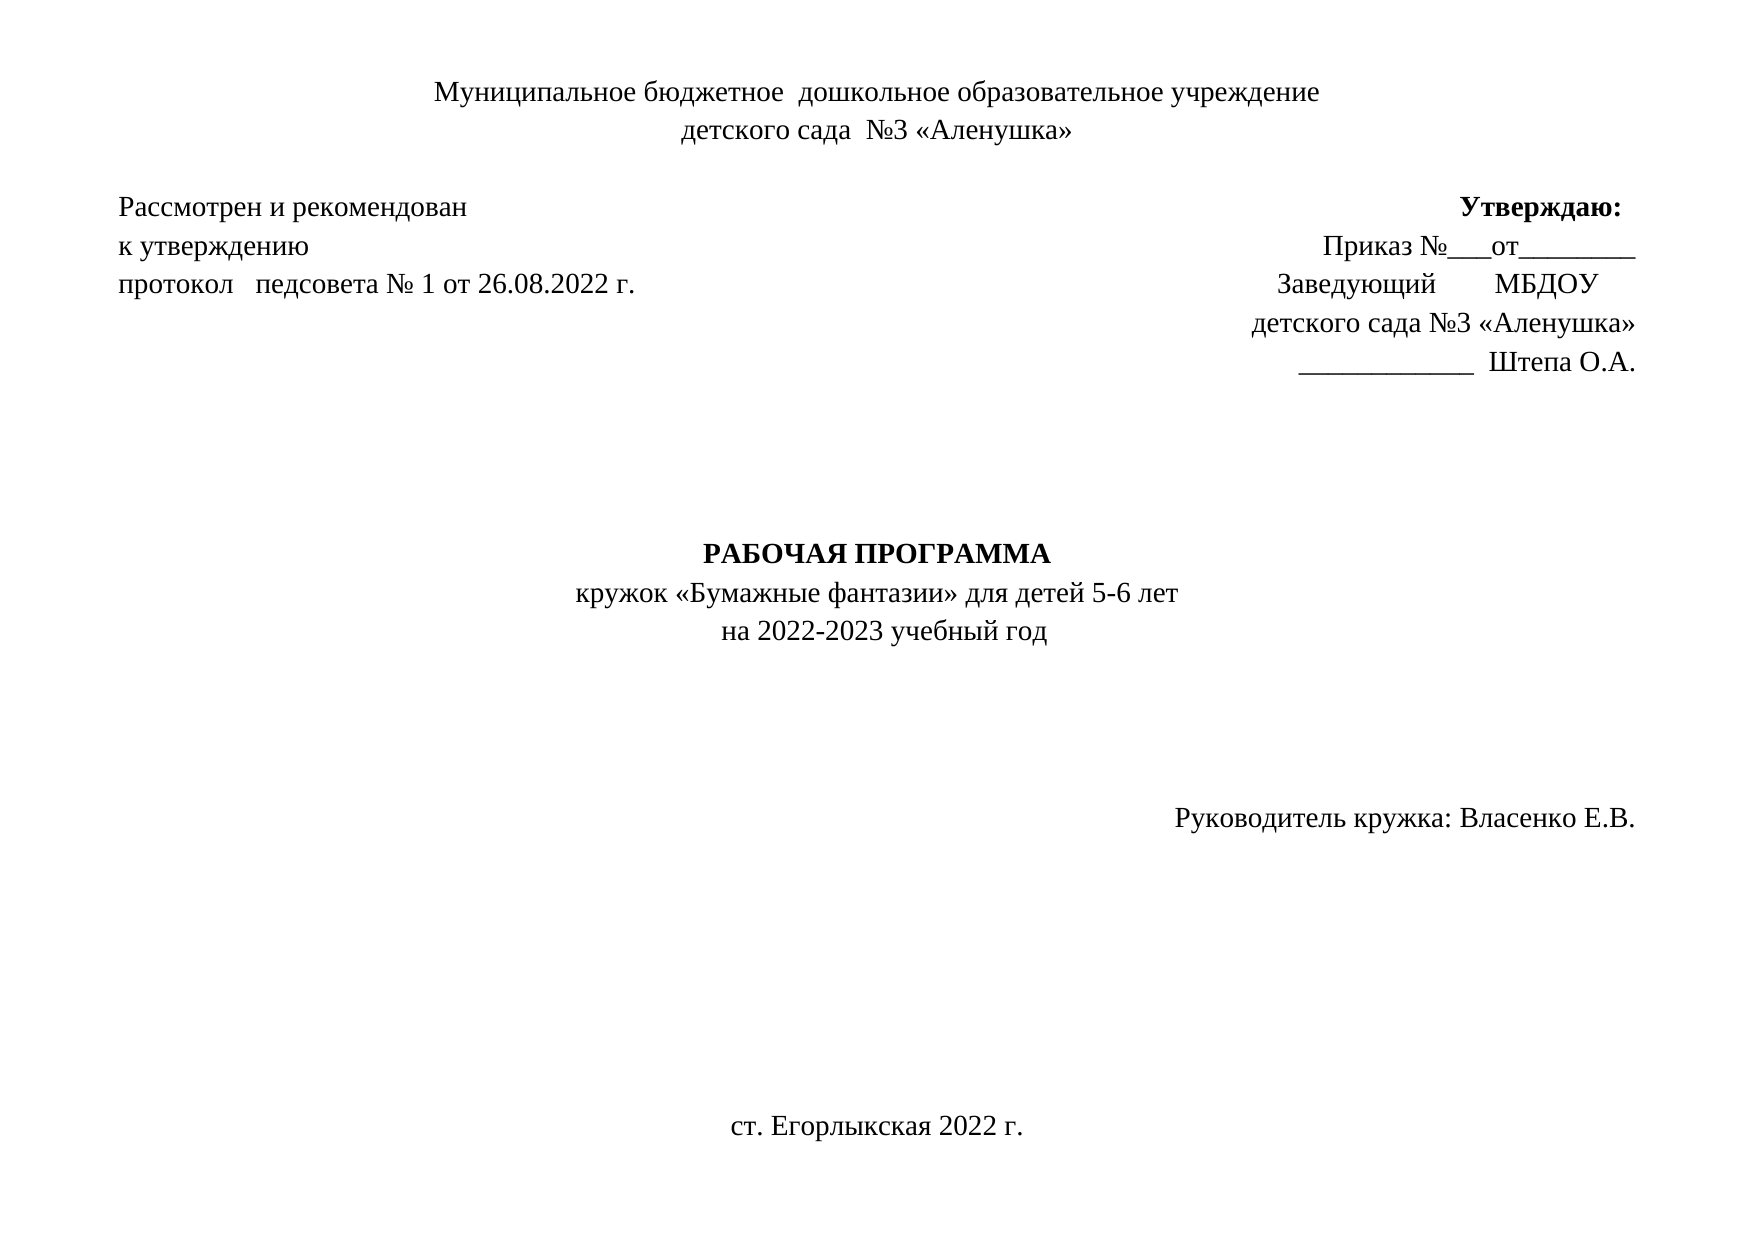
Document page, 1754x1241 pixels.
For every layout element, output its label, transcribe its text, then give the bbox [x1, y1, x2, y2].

text детского сада №3 «Аленушка» [118, 305, 1636, 339]
text кружок «Бумажные фантазии» для детей 5-6 лет [118, 575, 1636, 608]
text протокол педсовета № 1 от 26.08.2022 г. Заведующий МБДОУ [118, 267, 1636, 300]
text детского сада №3 «Аленушка» [118, 112, 1636, 146]
text Рассмотрен и рекомендован Утверждаю: [118, 189, 1636, 223]
text ____________ Штепа О.А. [118, 344, 1636, 377]
text Муниципальное бюджетное дошкольное образовательное учреждение [118, 74, 1636, 107]
text Руководитель кружка: Власенко Е.В. [118, 800, 1636, 833]
text к утверждению Приказ №___от________ [118, 228, 1636, 262]
text РАБОЧАЯ ПРОГРАММА [118, 536, 1636, 570]
text ст. Егорлыкская 2022 г. [118, 1108, 1636, 1142]
text на 2022-2023 учебный год [118, 613, 1636, 647]
